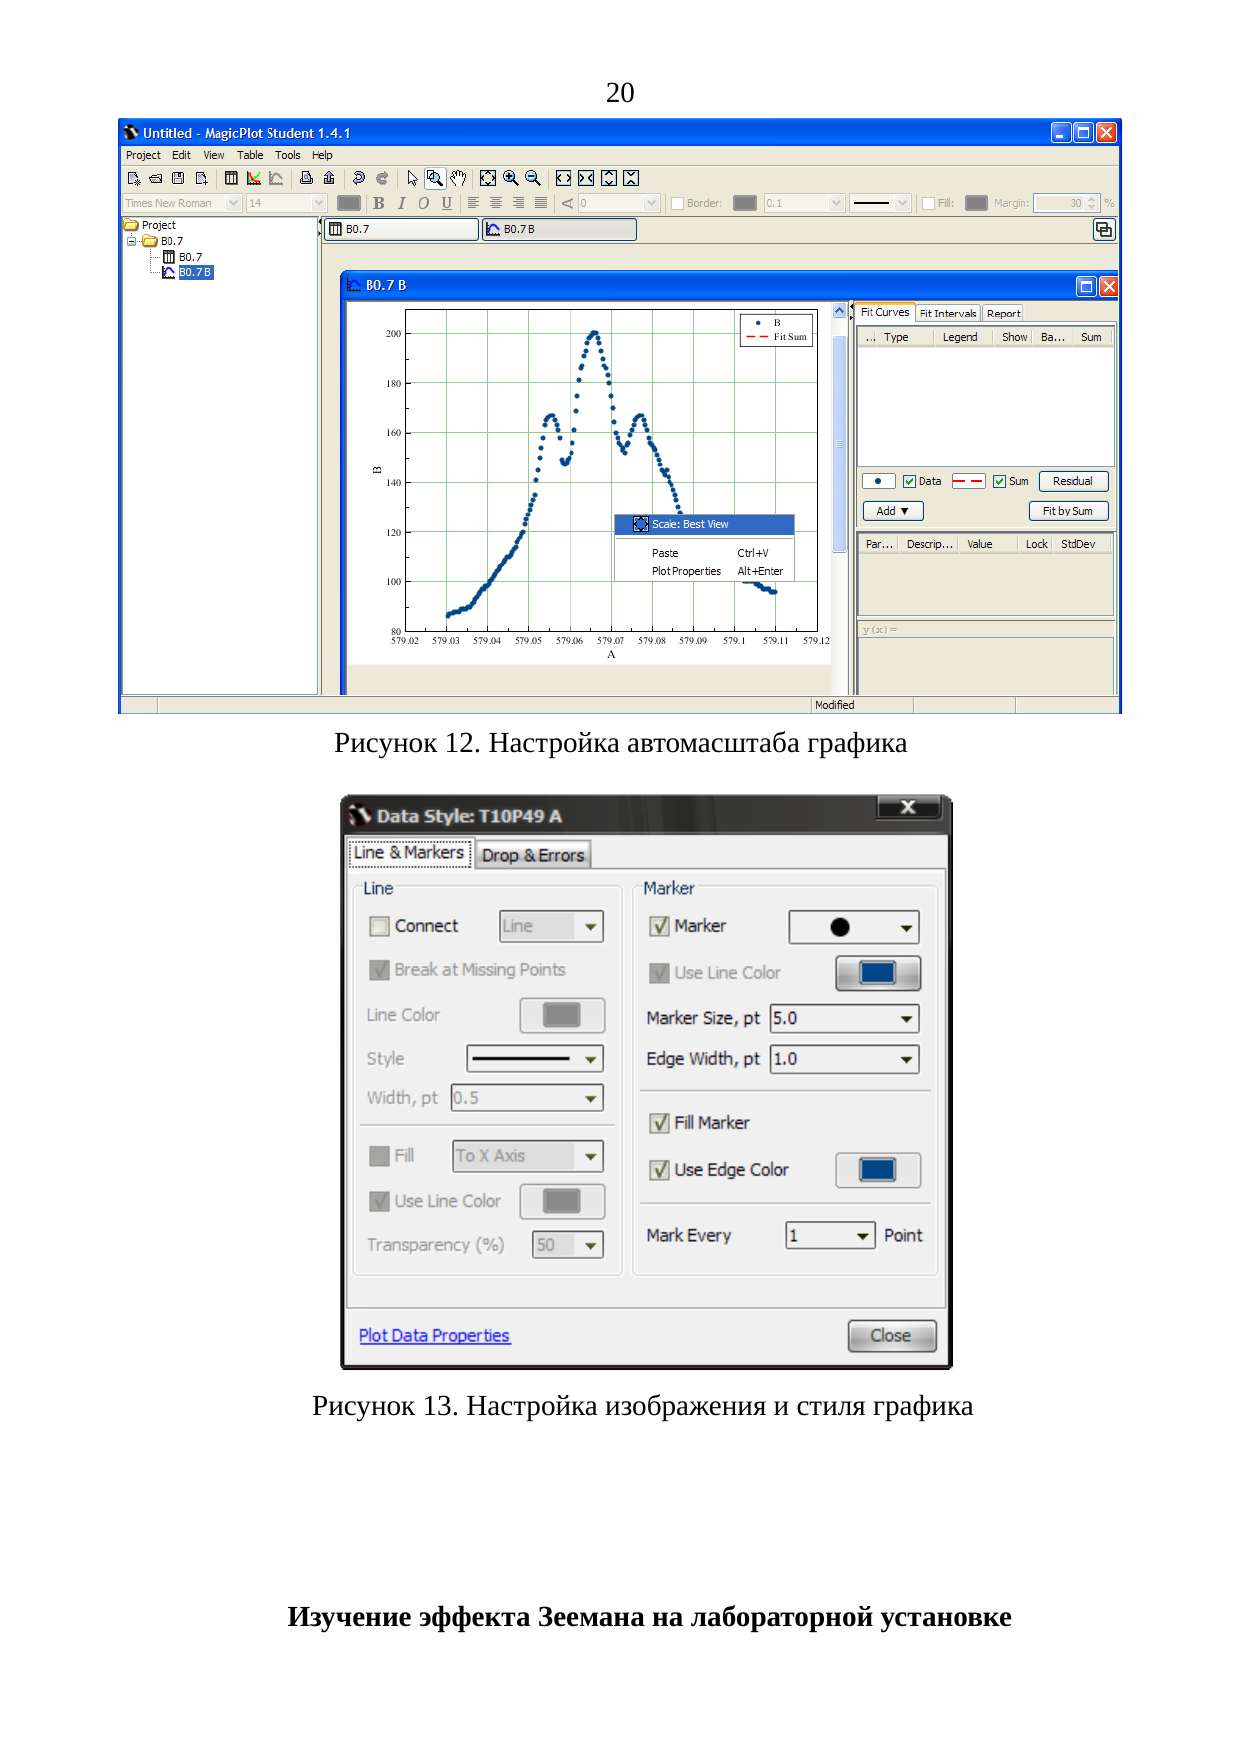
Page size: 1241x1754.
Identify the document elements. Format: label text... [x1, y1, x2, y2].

text Изучение эффекта Зеемана на лабораторной установке [118, 1599, 1122, 1633]
picture [340, 793, 953, 1370]
picture [118, 118, 1123, 714]
